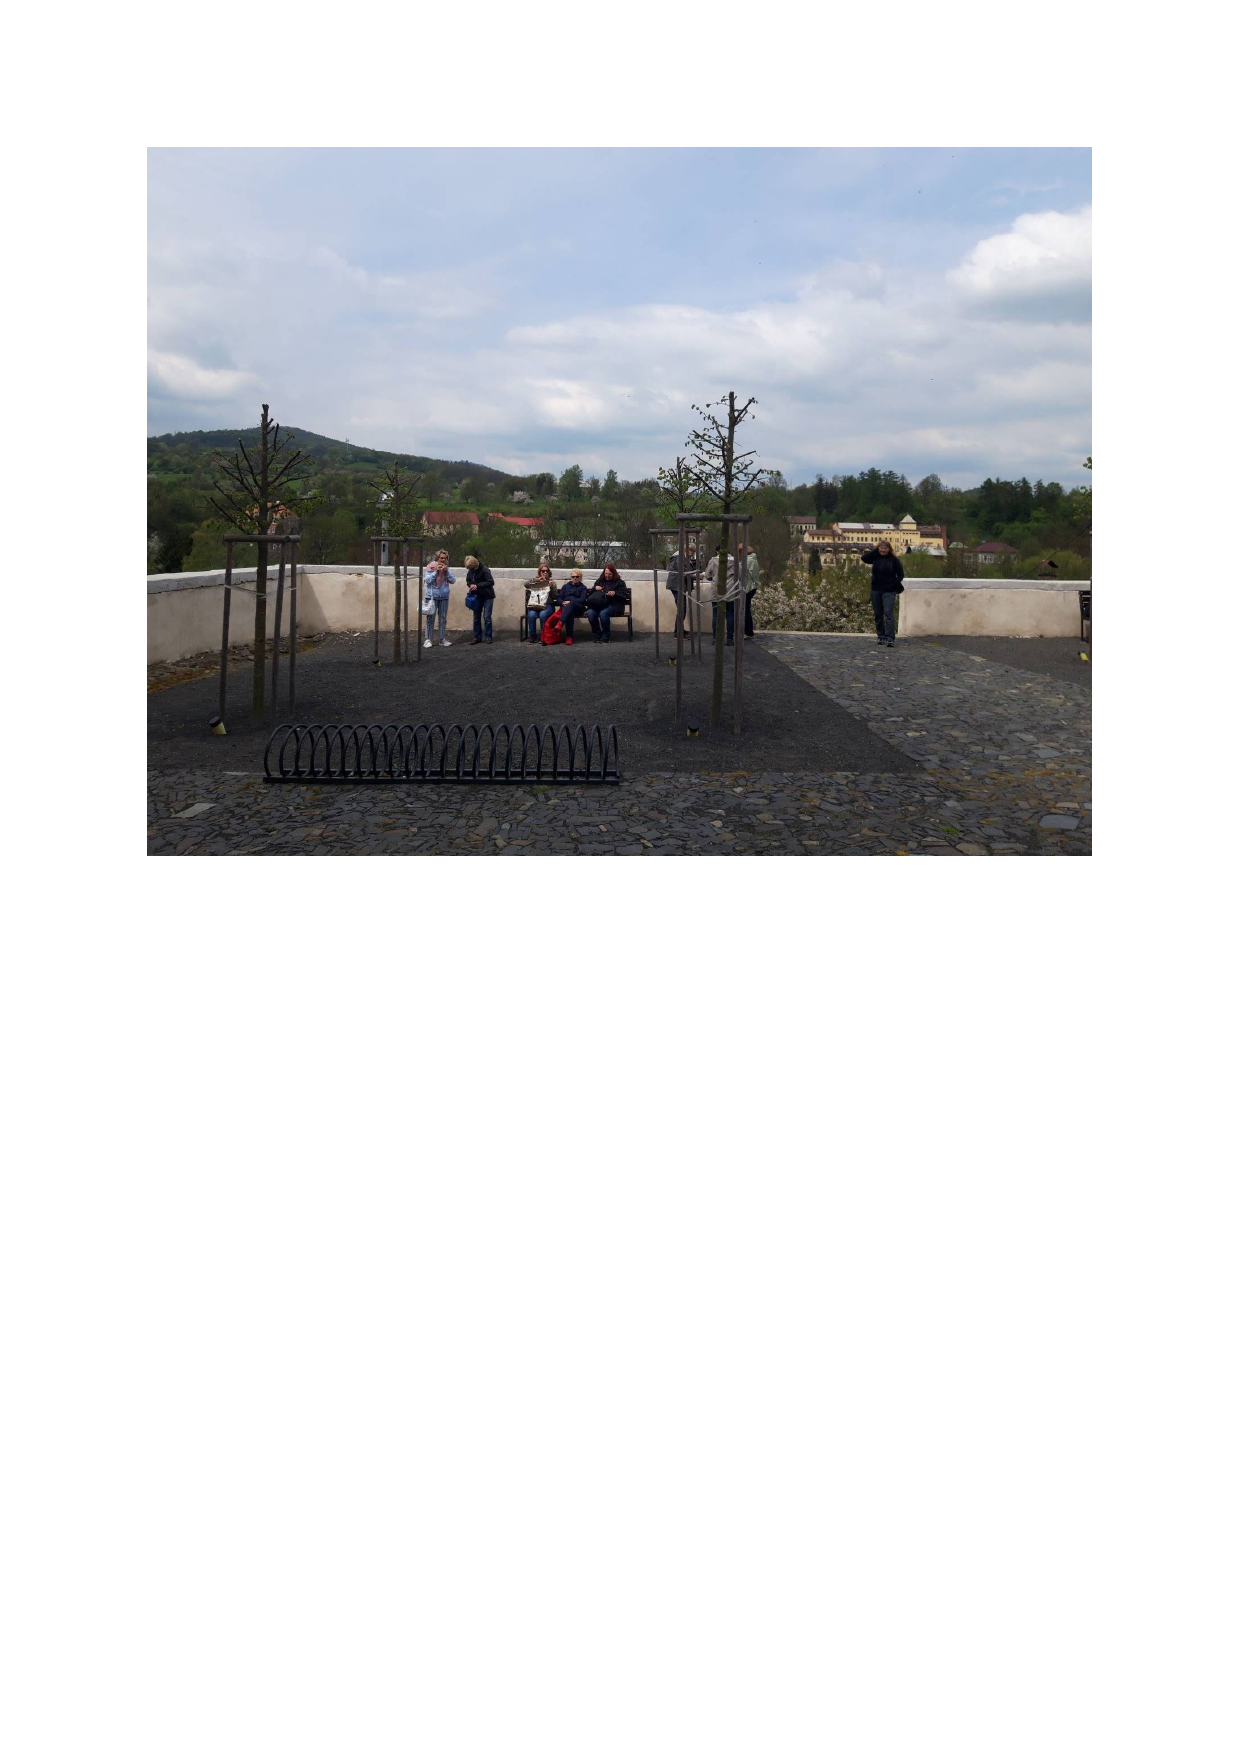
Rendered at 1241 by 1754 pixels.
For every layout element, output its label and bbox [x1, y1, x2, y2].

picture [147, 147, 1092, 856]
